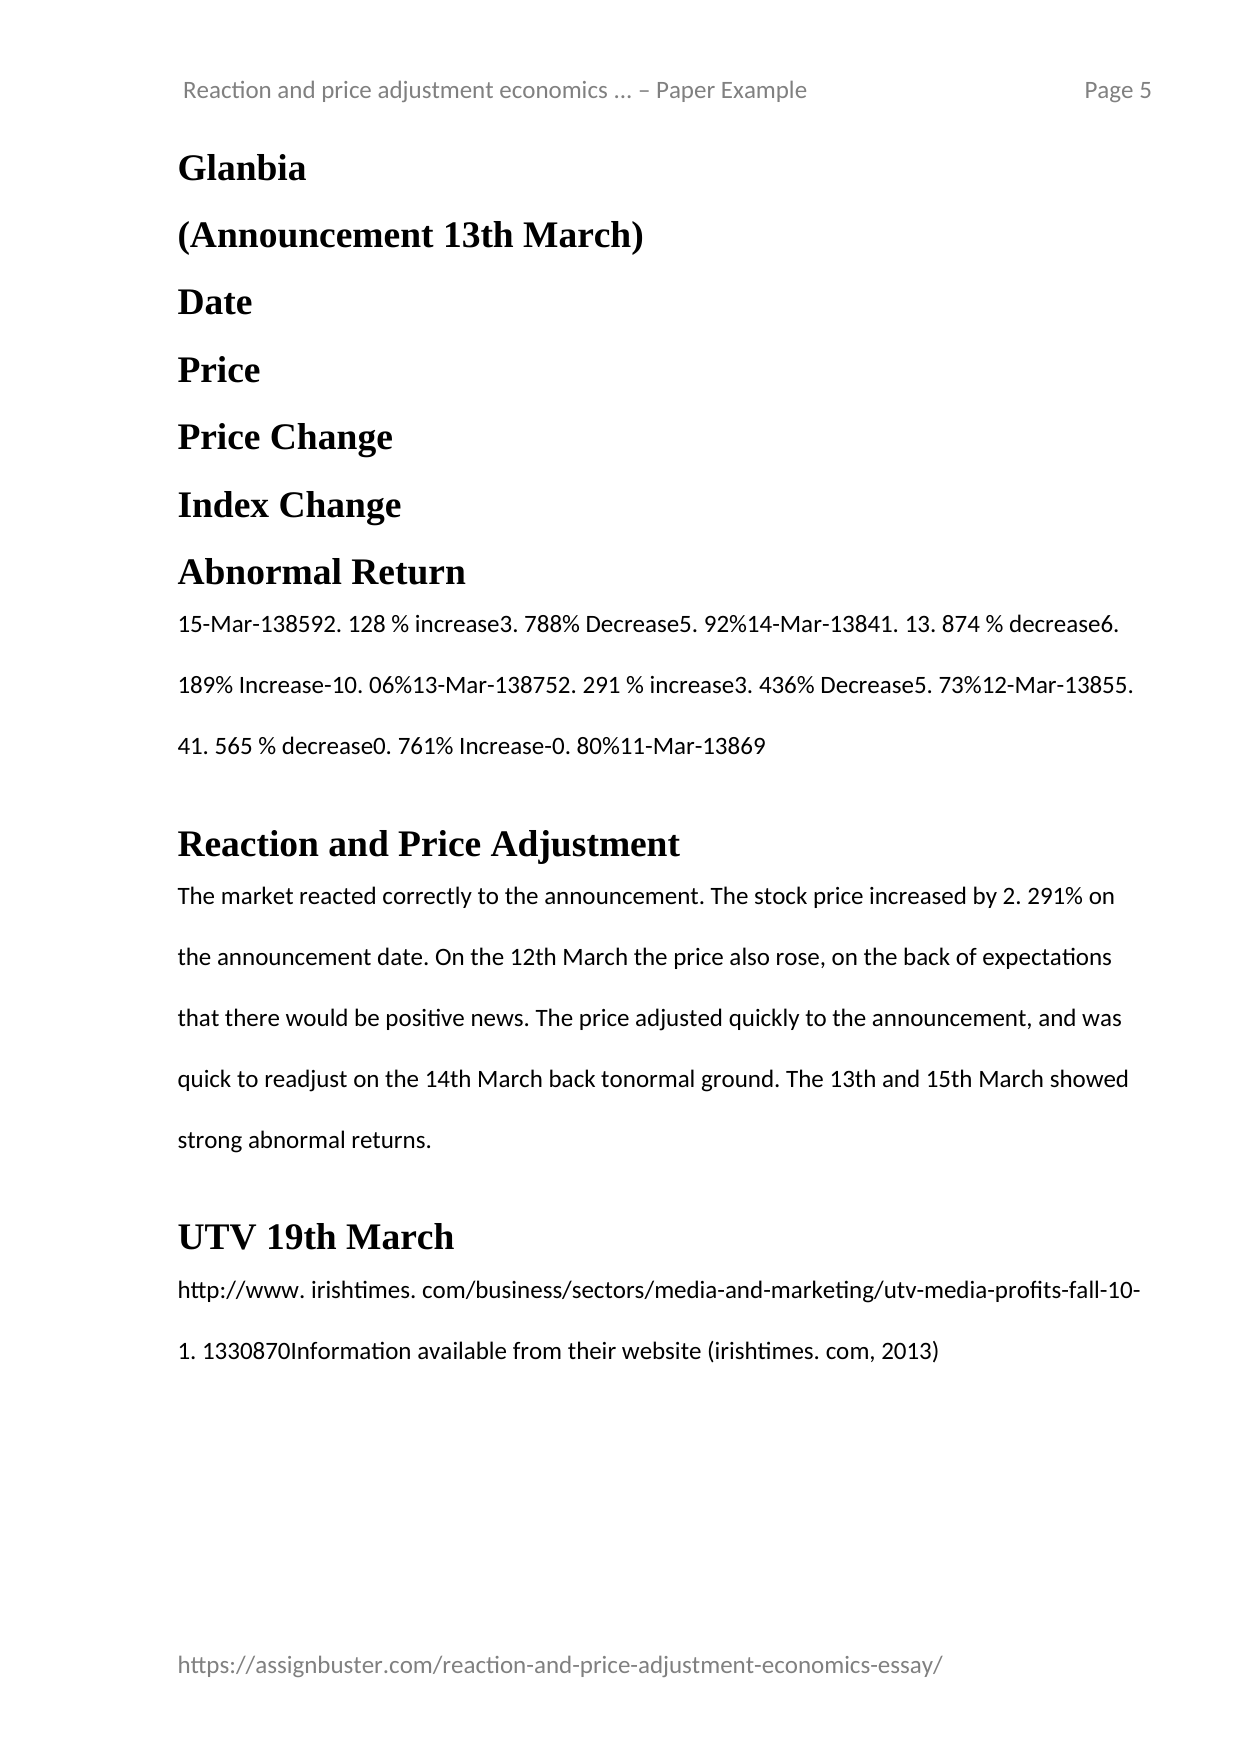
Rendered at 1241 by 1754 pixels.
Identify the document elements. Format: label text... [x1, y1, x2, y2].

subtitle Price [177, 347, 1152, 390]
subtitle Date [177, 280, 1152, 323]
subtitle Reaction and Price Adjustment [177, 821, 1152, 864]
subtitle Price Change [177, 414, 1152, 458]
subtitle Index Change [177, 482, 1152, 525]
text The market reacted correctly to the announcement. The stock price increased by 2. 291% on the announcement date. On the 12th March the price also rose, on the back of expectations that there would be positive news. The price adjusted quickly to the announcement, and was quick to readjust on the 14th March back tonormal ground. The 13th and 15th March showed strong abnormal returns. [177, 880, 1152, 1155]
subtitle (Announcement 13th March) [177, 212, 1152, 256]
text http://www. irishtimes. com/business/sectors/media-and-marketing/utv-media-profits-fall-10-1. 1330870Information available from their website (irishtimes. com, 2013) [177, 1274, 1152, 1365]
text 15-Mar-138592. 128 % increase3. 788% Decrease5. 92%14-Mar-13841. 13. 874 % decrease6. 189% Increase-10. 06%13-Mar-138752. 291 % increase3. 436% Decrease5. 73%12-Mar-13855. 41. 565 % decrease0. 761% Increase-0. 80%11-Mar-13869 [177, 608, 1152, 761]
subtitle Glanbia [177, 145, 1152, 188]
subtitle UTV 19th March [177, 1215, 1152, 1258]
subtitle Abnormal Return [177, 549, 1152, 592]
